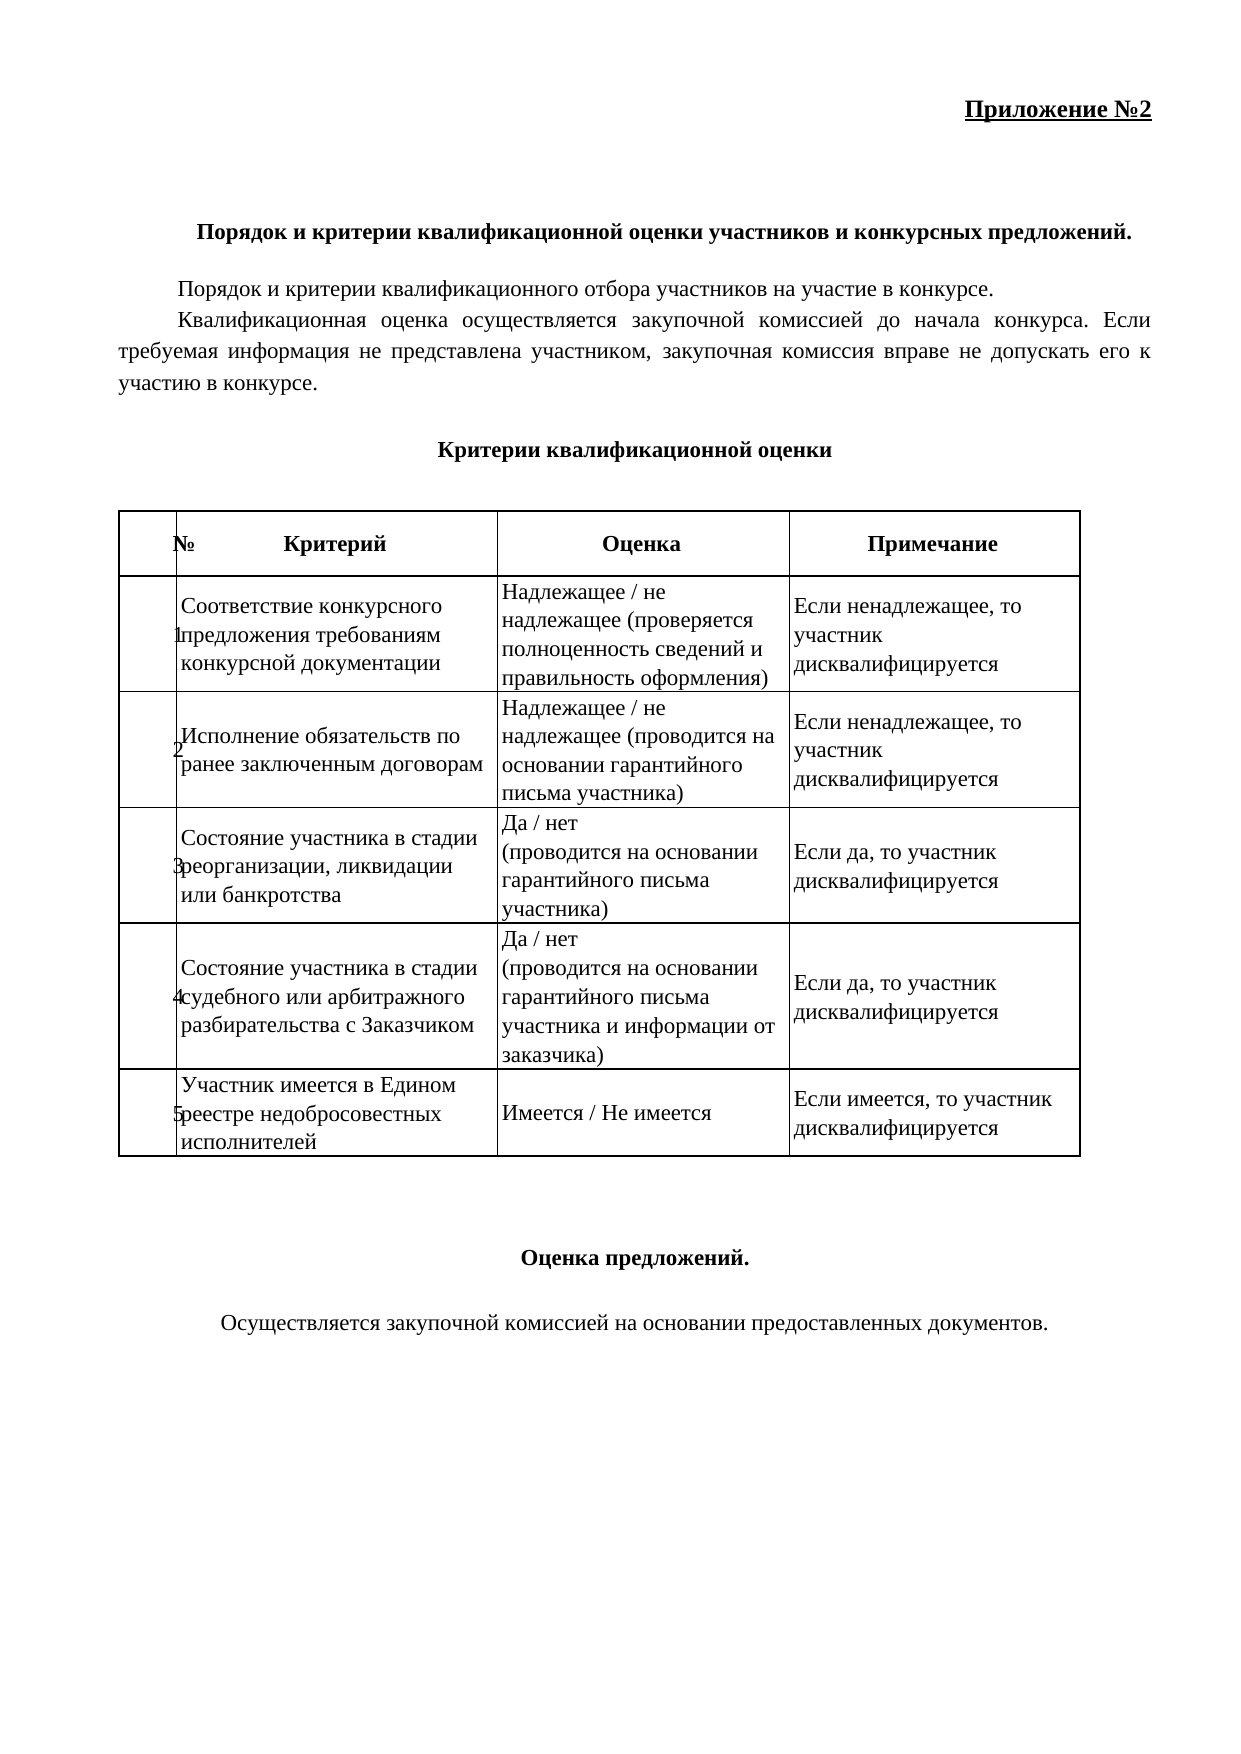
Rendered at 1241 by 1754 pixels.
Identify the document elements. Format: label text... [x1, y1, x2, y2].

text Квалификационная оценка осуществляется закупочной комиссией до начала конкурса. Если требуемая информация не представлена участником, закупочная комиссия вправе не допускать его к участию в конкурсе. [118, 302, 1152, 397]
text Порядок и критерии квалификационной оценки участников и конкурсных предложений. [118, 213, 1152, 246]
table_cell Надлежащее / не надлежащее (проверяется полноценность сведений и правильность оформления) [498, 577, 789, 691]
table_cell Участник имеется в Едином реестре недобросовестных исполнителей [177, 1070, 497, 1155]
text Порядок и критерии квалификационного отбора участников на участие в конкурсе. [118, 271, 1152, 302]
table_cell Соответствие конкурсного предложения требованиям конкурсной документации [177, 577, 497, 691]
table_cell 4 [120, 924, 176, 1068]
table_cell Если ненадлежащее, то участник дисквалифицируется [790, 577, 1079, 691]
table_cell 1 [120, 577, 176, 691]
table_cell Имеется / Не имеется [498, 1070, 789, 1155]
table_cell Если да, то участник дисквалифицируется [790, 808, 1079, 922]
table_cell Да / нет (проводится на основании гарантийного письма участника и информации от заказчика) [498, 924, 789, 1068]
table_cell Если имеется, то участник дисквалифицируется [790, 1070, 1079, 1155]
text Критерии квалификационной оценки [118, 436, 1152, 462]
table_cell Да / нет (проводится на основании гарантийного письма участника) [498, 808, 789, 922]
table_cell Надлежащее / не надлежащее (проводится на основании гарантийного письма участника) [498, 692, 789, 806]
table_header № [120, 512, 176, 575]
table_header Критерий [177, 512, 497, 575]
table_cell Состояние участника в стадии судебного или арбитражного разбирательства с Заказчиком [177, 924, 497, 1068]
table_cell Если да, то участник дисквалифицируется [790, 924, 1079, 1068]
table_header Оценка [498, 512, 789, 575]
table_cell 5 [120, 1070, 176, 1155]
text Приложение №2 [118, 94, 1152, 123]
text Осуществляется закупочной комиссией на основании предоставленных документов. [118, 1309, 1152, 1335]
table_cell 3 [120, 808, 176, 922]
table_cell Состояние участника в стадии реорганизации, ликвидации или банкротства [177, 808, 497, 922]
text Оценка предложений. [118, 1244, 1152, 1271]
table_cell 2 [120, 692, 176, 806]
table_cell Если ненадлежащее, то участник дисквалифицируется [790, 692, 1079, 806]
table_cell Исполнение обязательств по ранее заключенным договорам [177, 692, 497, 806]
table_header Примечание [790, 512, 1079, 575]
